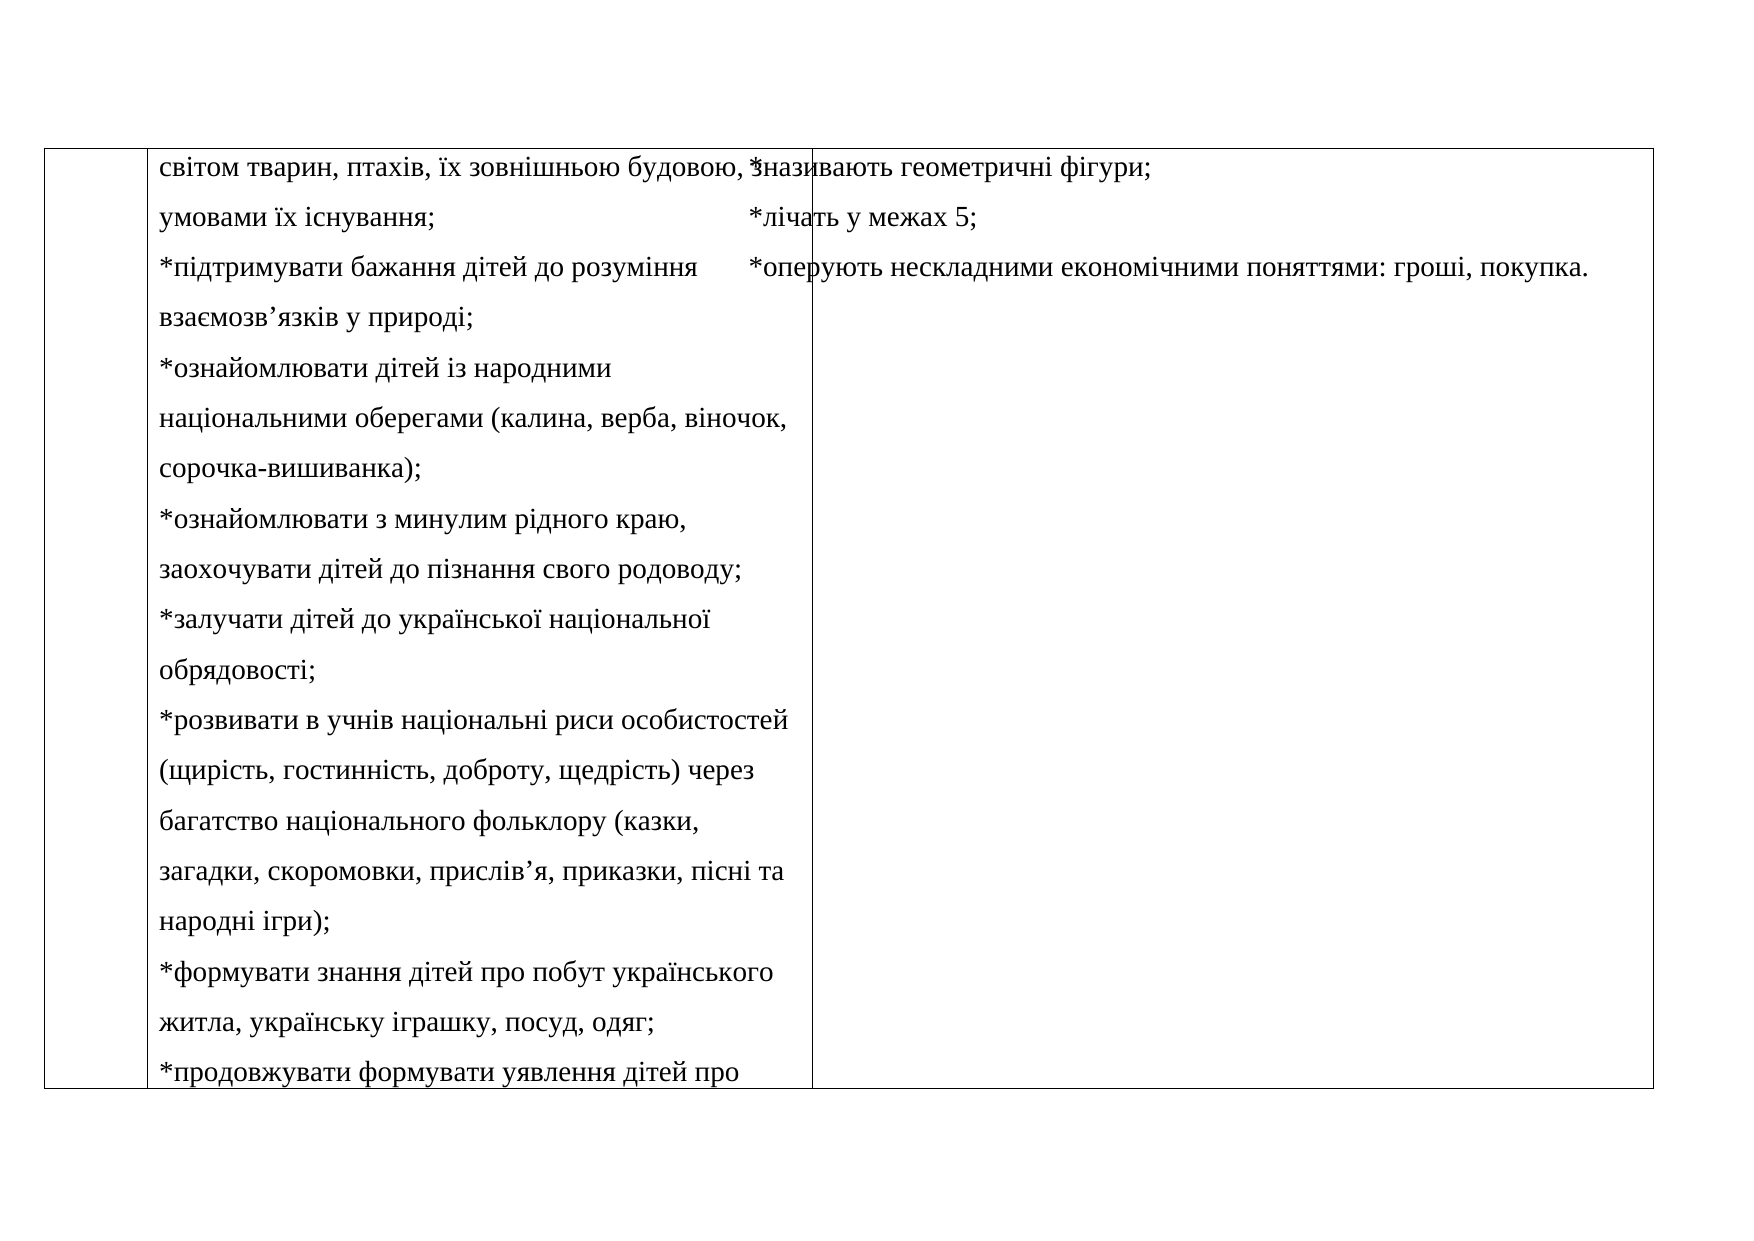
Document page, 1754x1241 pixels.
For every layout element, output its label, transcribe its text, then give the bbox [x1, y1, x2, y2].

table_cell 1 [45, 149, 147, 1088]
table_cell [813, 149, 1653, 1088]
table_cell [148, 149, 812, 1088]
